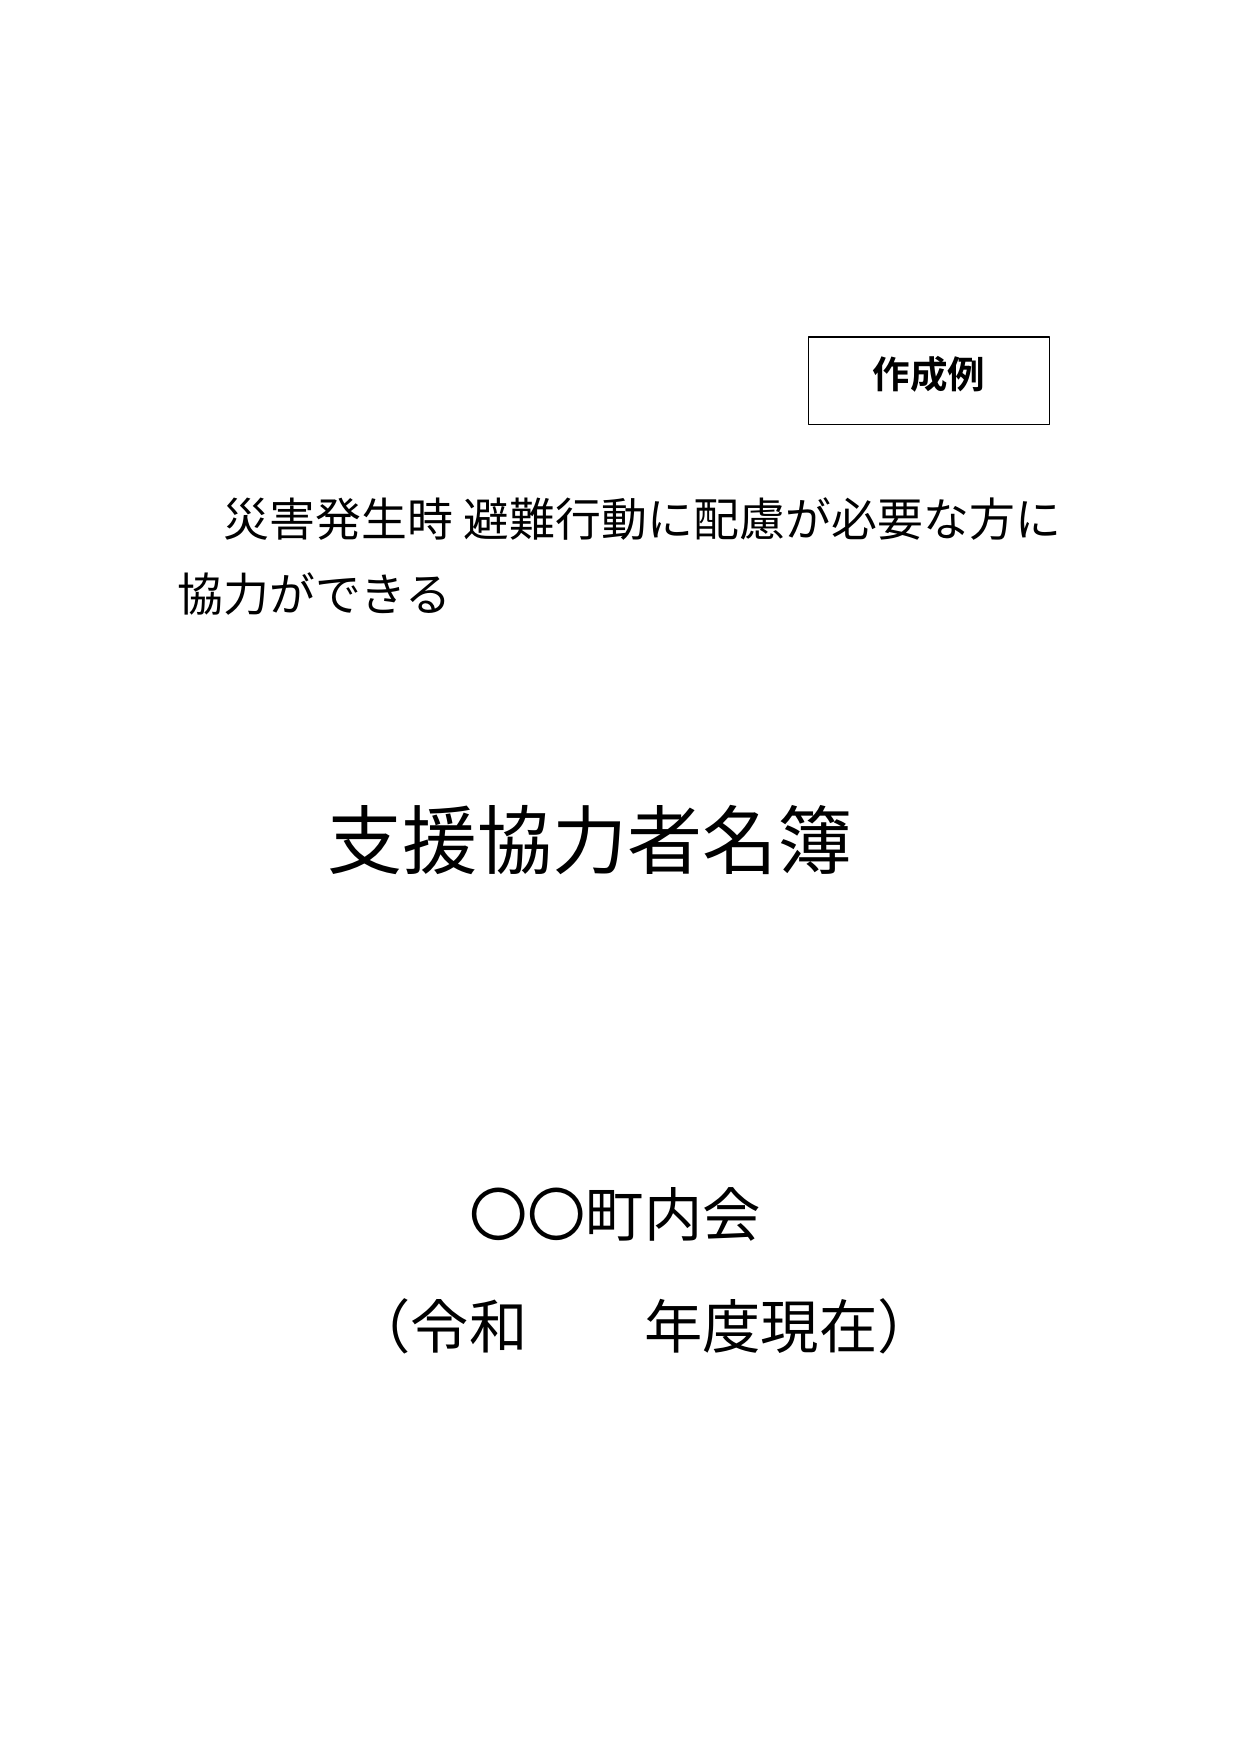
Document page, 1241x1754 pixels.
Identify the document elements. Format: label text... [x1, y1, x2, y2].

text 災害発生時 避難行動に配慮が必要な方に協力ができる [177, 479, 1063, 629]
text 〇〇町内会 [177, 1154, 1063, 1267]
text 支援協力者名簿 [177, 779, 1063, 892]
text （令和 年度現在） [177, 1267, 1063, 1379]
